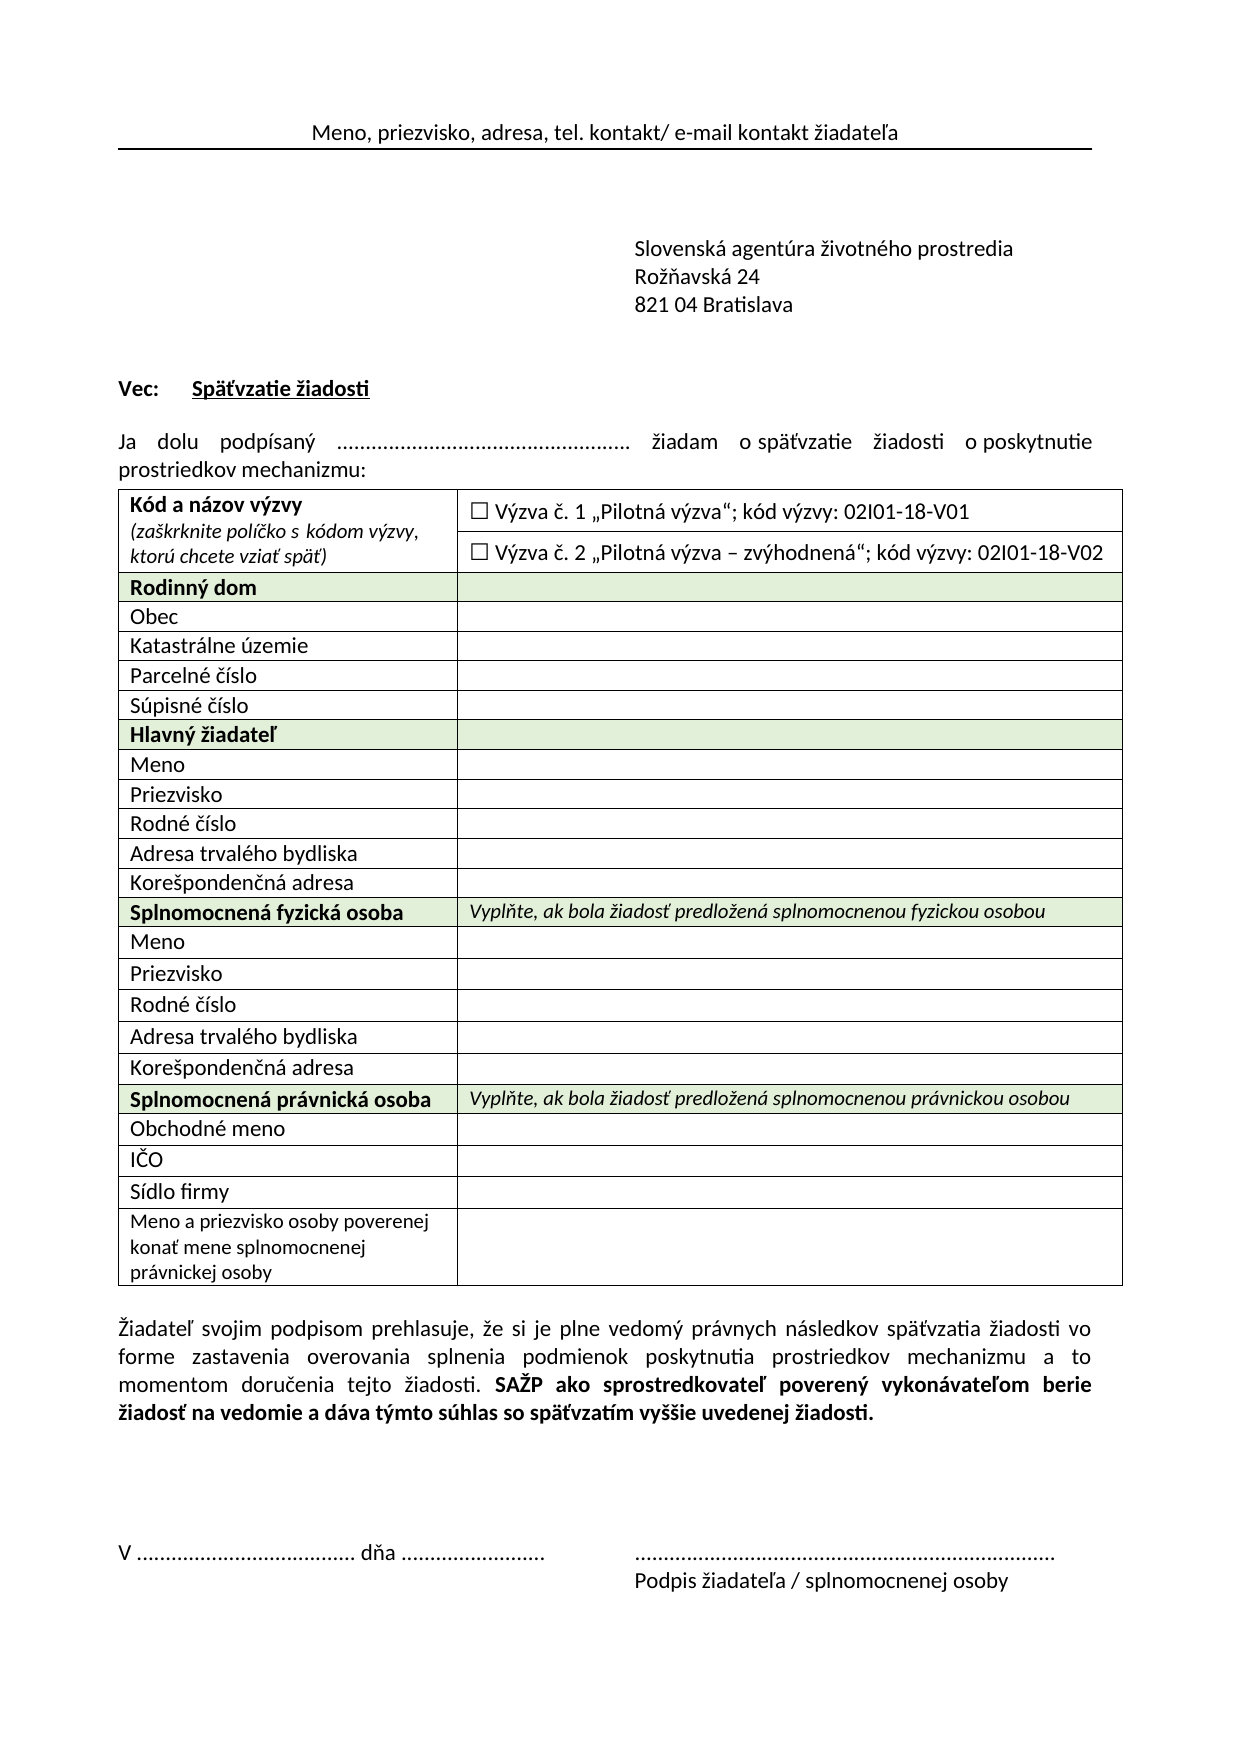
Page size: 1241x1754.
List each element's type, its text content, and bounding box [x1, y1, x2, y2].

table_cell Meno [119, 750, 457, 779]
table_cell [458, 927, 1122, 958]
table_cell Obec [119, 602, 457, 631]
table_cell [458, 839, 1122, 867]
table_cell [458, 1114, 1122, 1144]
table_cell [458, 750, 1122, 779]
text Vec: Späťvzatie žiadosti [118, 374, 1092, 402]
table_cell Obchodné meno [119, 1114, 457, 1144]
table_cell [458, 869, 1122, 897]
table_cell [458, 1209, 1122, 1285]
table_cell IČO [119, 1146, 457, 1176]
table_cell Sídlo firmy [119, 1177, 457, 1208]
table_cell Splnomocnená fyzická osoba [119, 898, 457, 926]
table_cell Katastrálne územie [119, 632, 457, 660]
text Ja dolu podpísaný ................................................... žiadam o späťvzatie žiadosti o poskytnutie prostriedkov mechanizmu: [118, 427, 1092, 483]
table_cell [458, 1054, 1122, 1084]
table_cell Splnomocnená právnická osoba [119, 1085, 457, 1113]
table_header Výzva č. 1 „Pilotná výzva“; kód výzvy: 02I01-18-V01 [458, 490, 1122, 531]
table_cell [458, 1177, 1122, 1208]
table_cell Korešpondenčná adresa [119, 869, 457, 897]
table_cell [458, 573, 1122, 601]
table_header Kód a názov výzvy (zaškrknite políčko s kódom výzvy, ktorú chcete vziať späť) [119, 490, 457, 572]
table_cell [458, 661, 1122, 690]
table_cell Vyplňte, ak bola žiadosť predložená splnomocnenou fyzickou osobou [458, 898, 1122, 926]
table_cell Meno [119, 927, 457, 958]
table_cell [458, 1146, 1122, 1176]
text Meno, priezvisko, adresa, tel. kontakt/ e-mail kontakt žiadateľa [118, 118, 1092, 148]
table_cell [458, 809, 1122, 838]
table_cell Korešpondenčná adresa [119, 1054, 457, 1084]
table_cell Vyplňte, ak bola žiadosť predložená splnomocnenou právnickou osobou [458, 1085, 1122, 1113]
text Slovenská agentúra životného prostredia Rožňavská 24 [634, 234, 1092, 290]
table_cell [458, 1022, 1122, 1052]
table_cell Priezvisko [119, 780, 457, 808]
table_cell Rodinný dom [119, 573, 457, 601]
table_cell [458, 959, 1122, 989]
table_cell Rodné číslo [119, 990, 457, 1021]
table_cell Súpisné číslo [119, 691, 457, 719]
table_cell Priezvisko [119, 959, 457, 989]
table_cell Adresa trvalého bydliska [119, 839, 457, 867]
table_cell [458, 602, 1122, 631]
table_cell [458, 720, 1122, 749]
text Žiadateľ svojim podpisom prehlasuje, že si je plne vedomý právnych následkov späťvzatia žiadosti vo forme zastavenia overovania splnenia podmienok poskytnutia prostriedkov mechanizmu a to momentom doručenia tejto žiadosti. SAŽP ako sprostredkovateľ poverený vykonávateľom berie žiadosť na vedomie a dáva týmto súhlas so späťvzatím vyššie uvedenej žiadosti. [118, 1314, 1092, 1426]
text Podpis žiadateľa / splnomocnenej osoby [634, 1566, 1092, 1594]
table_cell [458, 691, 1122, 719]
table_cell Meno a priezvisko osoby poverenej konať mene splnomocnenej právnickej osoby [119, 1209, 457, 1285]
table_cell Rodné číslo [119, 809, 457, 838]
table_cell [458, 632, 1122, 660]
table_cell Adresa trvalého bydliska [119, 1022, 457, 1052]
text 821 04 Bratislava [634, 290, 1092, 346]
table_cell Výzva č. 2 „Pilotná výzva – zvýhodnená“; kód výzvy: 02I01-18-V02 [458, 532, 1122, 572]
table_cell [458, 780, 1122, 808]
table_cell [458, 990, 1122, 1021]
table_cell Parcelné číslo [119, 661, 457, 690]
table_cell Hlavný žiadateľ [119, 720, 457, 749]
text V ...................................... dňa ......................... ......................................................................... [118, 1538, 1092, 1566]
